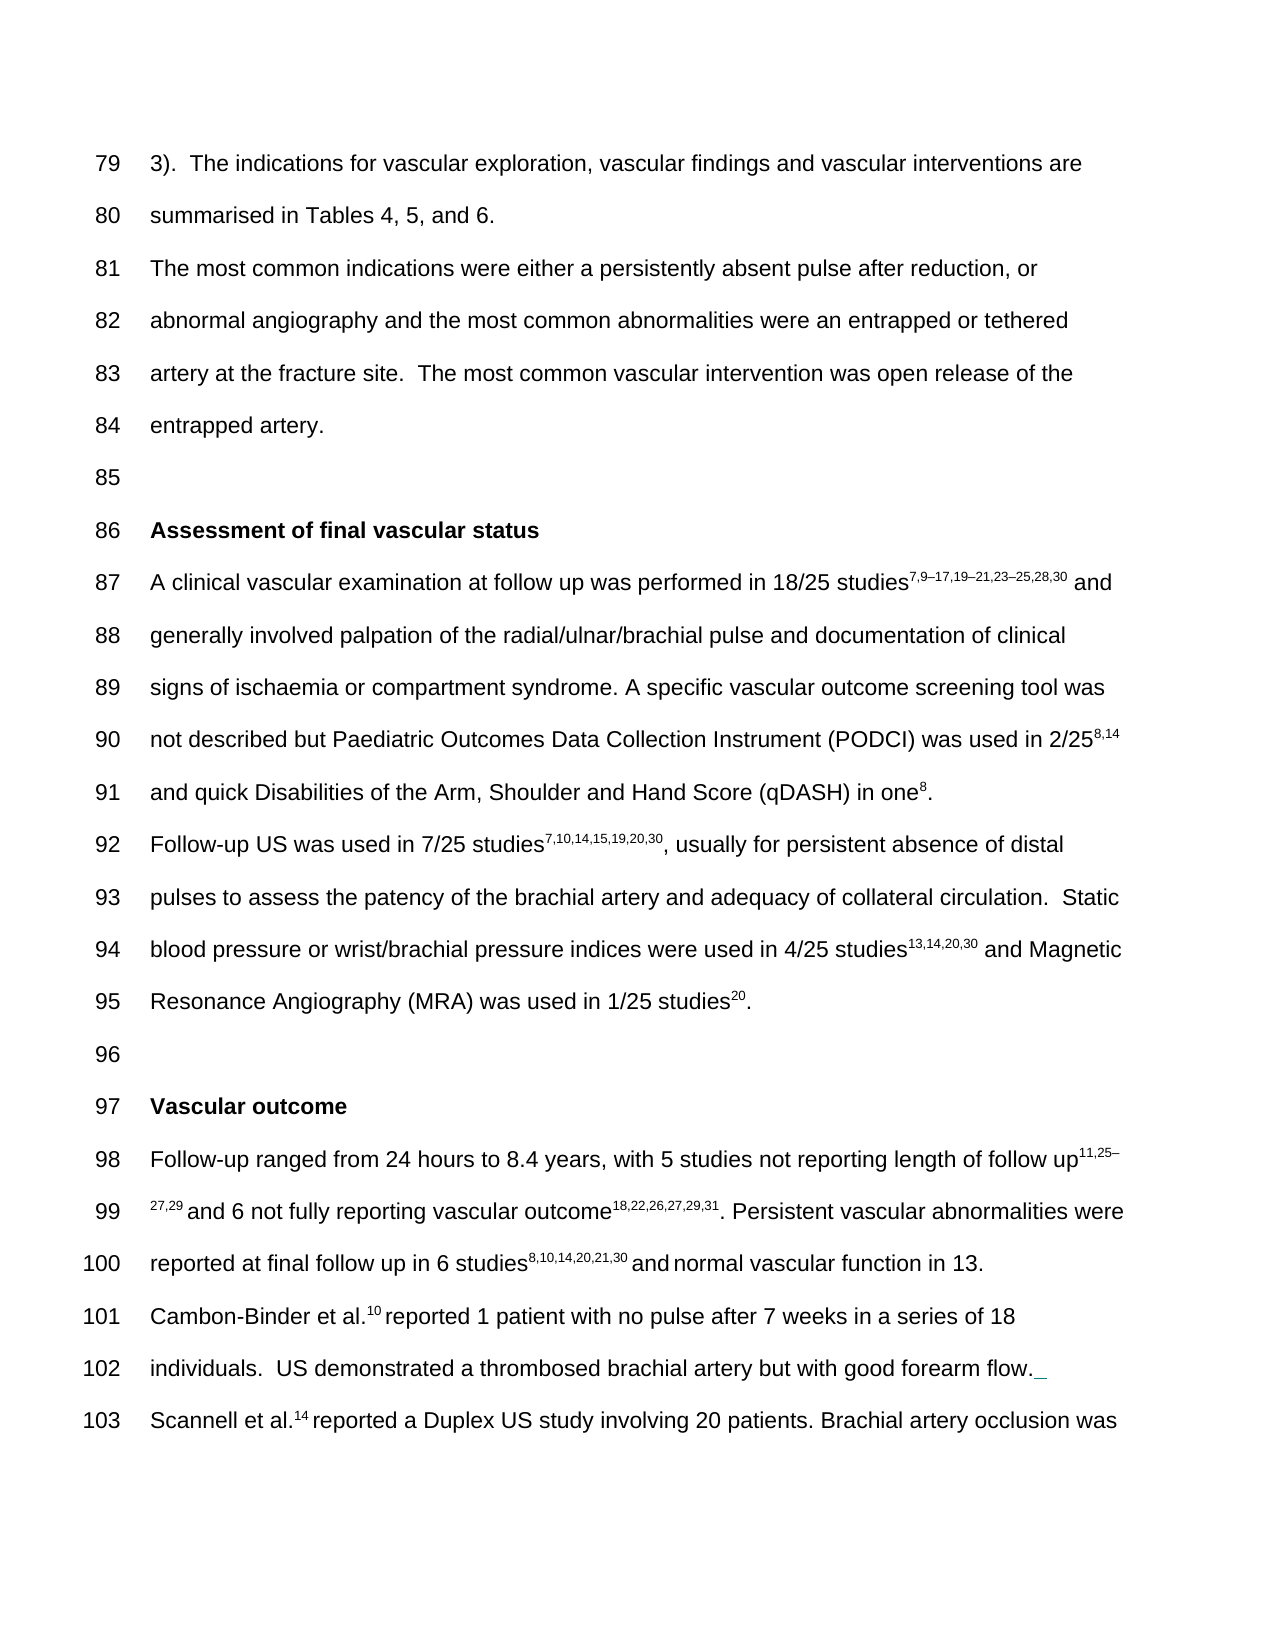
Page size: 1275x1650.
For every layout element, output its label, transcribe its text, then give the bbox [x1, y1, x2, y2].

text Vascular outcome [150, 1093, 1125, 1119]
text The most common indications were either a persistently absent pulse after reduction, or abnormal angiography and the most common abnormalities were an entrapped or tethered artery at the fracture site. The most common vascular intervention was open release of the entrapped artery. [150, 255, 1125, 438]
text Follow-up ranged from 24 hours to 8.4 years, with 5 studies not reporting length of follow up11,25–27,29 and 6 not fully reporting vascular outcome18,22,26,27,29,31. Persistent vascular abnormalities were reported at final follow up in 6 studies8,10,14,20,21,30 and normal vascular function in 13. [150, 1146, 1125, 1277]
text A clinical vascular examination at follow up was performed in 18/25 studies7,9–17,19–21,23–25,28,30 and generally involved palpation of the radial/ulnar/brachial pulse and documentation of clinical signs of ischaemia or compartment syndrome. A specific vascular outcome screening tool was not described but Paediatric Outcomes Data Collection Instrument (PODCI) was used in 2/258,14 and quick Disabilities of the Arm, Shoulder and Hand Score (qDASH) in one8. [150, 569, 1125, 805]
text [150, 1303, 1125, 1434]
text Assessment of final vascular status [150, 517, 1125, 543]
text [150, 150, 1125, 229]
text Follow-up US was used in 7/25 studies7,10,14,15,19,20,30, usually for persistent absence of distal pulses to assess the patency of the brachial artery and adequacy of collateral circulation. Static blood pressure or wrist/brachial pressure indices were used in 4/25 studies13,14,20,30 and Magnetic Resonance Angiography (MRA) was used in 1/25 studies20. [150, 831, 1125, 1015]
